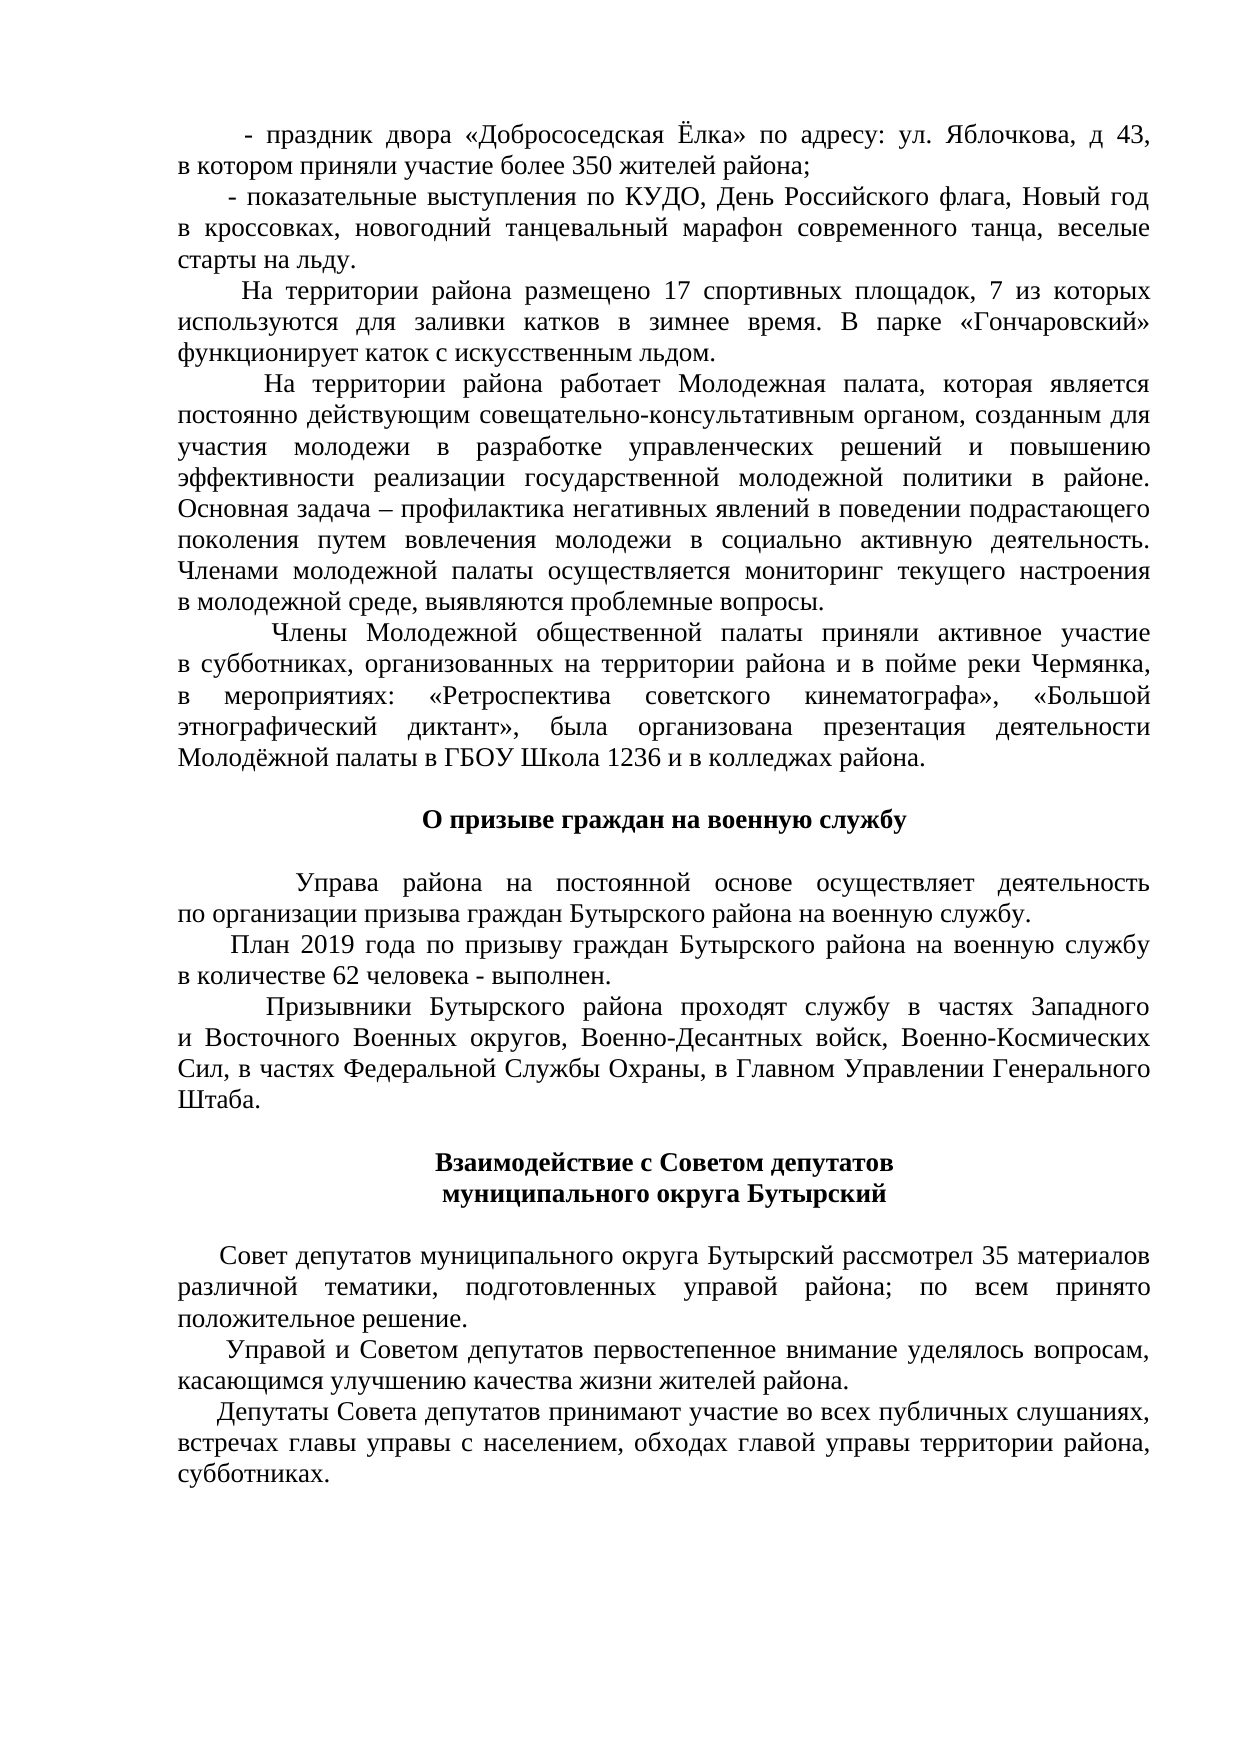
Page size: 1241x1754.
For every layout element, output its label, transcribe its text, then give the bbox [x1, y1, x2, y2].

text - показательные выступления по КУДО, День Российского флага, Новый год в кроссовках, новогодний танцевальный марафон современного танца, веселые старты на льду. [177, 180, 1152, 274]
text Призывники Бутырского района проходят службу в частях Западного и Восточного Военных округов, Военно-Десантных войск, Военно-Космических Сил, в частях Федеральной Службы Охраны, в Главном Управлении Генерального Штаба. [177, 990, 1152, 1115]
text О призыве граждан на военную службу [177, 803, 1152, 834]
text Совет депутатов муниципального округа Бутырский рассмотрел 35 материалов различной тематики, подготовленных управой района; по всем принято положительное решение. [177, 1239, 1152, 1333]
text Управа района на постоянной основе осуществляет деятельность по организации призыва граждан Бутырского района на военную службу. [177, 866, 1152, 928]
text На территории района размещено 17 спортивных площадок, 7 из которых используются для заливки катков в зимнее время. В парке «Гончаровский» функционирует каток с искусственным льдом. [177, 274, 1152, 367]
text Члены Молодежной общественной палаты приняли активное участие в субботниках, организованных на территории района и в пойме реки Чермянка, в мероприятиях: «Ретроспектива советского кинематографа», «Большой этнографический диктант», была организована презентация деятельности Молодёжной палаты в ГБОУ Школа 1236 и в колледжах района. [177, 616, 1152, 772]
text муниципального округа Бутырский [177, 1177, 1152, 1208]
text Управой и Советом депутатов первостепенное внимание уделялось вопросам, касающимся улучшению качества жизни жителей района. [177, 1333, 1152, 1395]
text Взаимодействие с Советом депутатов [177, 1146, 1152, 1177]
text На территории района работает Молодежная палата, которая является постоянно действующим совещательно-консультативным органом, созданным для участия молодежи в разработке управленческих решений и повышению эффективности реализации государственной молодежной политики в районе. Основная задача – профилактика негативных явлений в поведении подрастающего поколения путем вовлечения молодежи в социально активную деятельность. Членами молодежной палаты осуществляется мониторинг текущего настроения в молодежной среде, выявляются проблемные вопросы. [177, 367, 1152, 616]
text Депутаты Совета депутатов принимают участие во всех публичных слушаниях, встречах главы управы с населением, обходах главой управы территории района, субботниках. [177, 1395, 1152, 1488]
text - праздник двора «Добрососедская Ёлка» по адресу: ул. Яблочкова, д 43, в котором приняли участие более 350 жителей района; [177, 118, 1152, 180]
text План 2019 года по призыву граждан Бутырского района на военную службу в количестве 62 человека - выполнен. [177, 928, 1152, 990]
